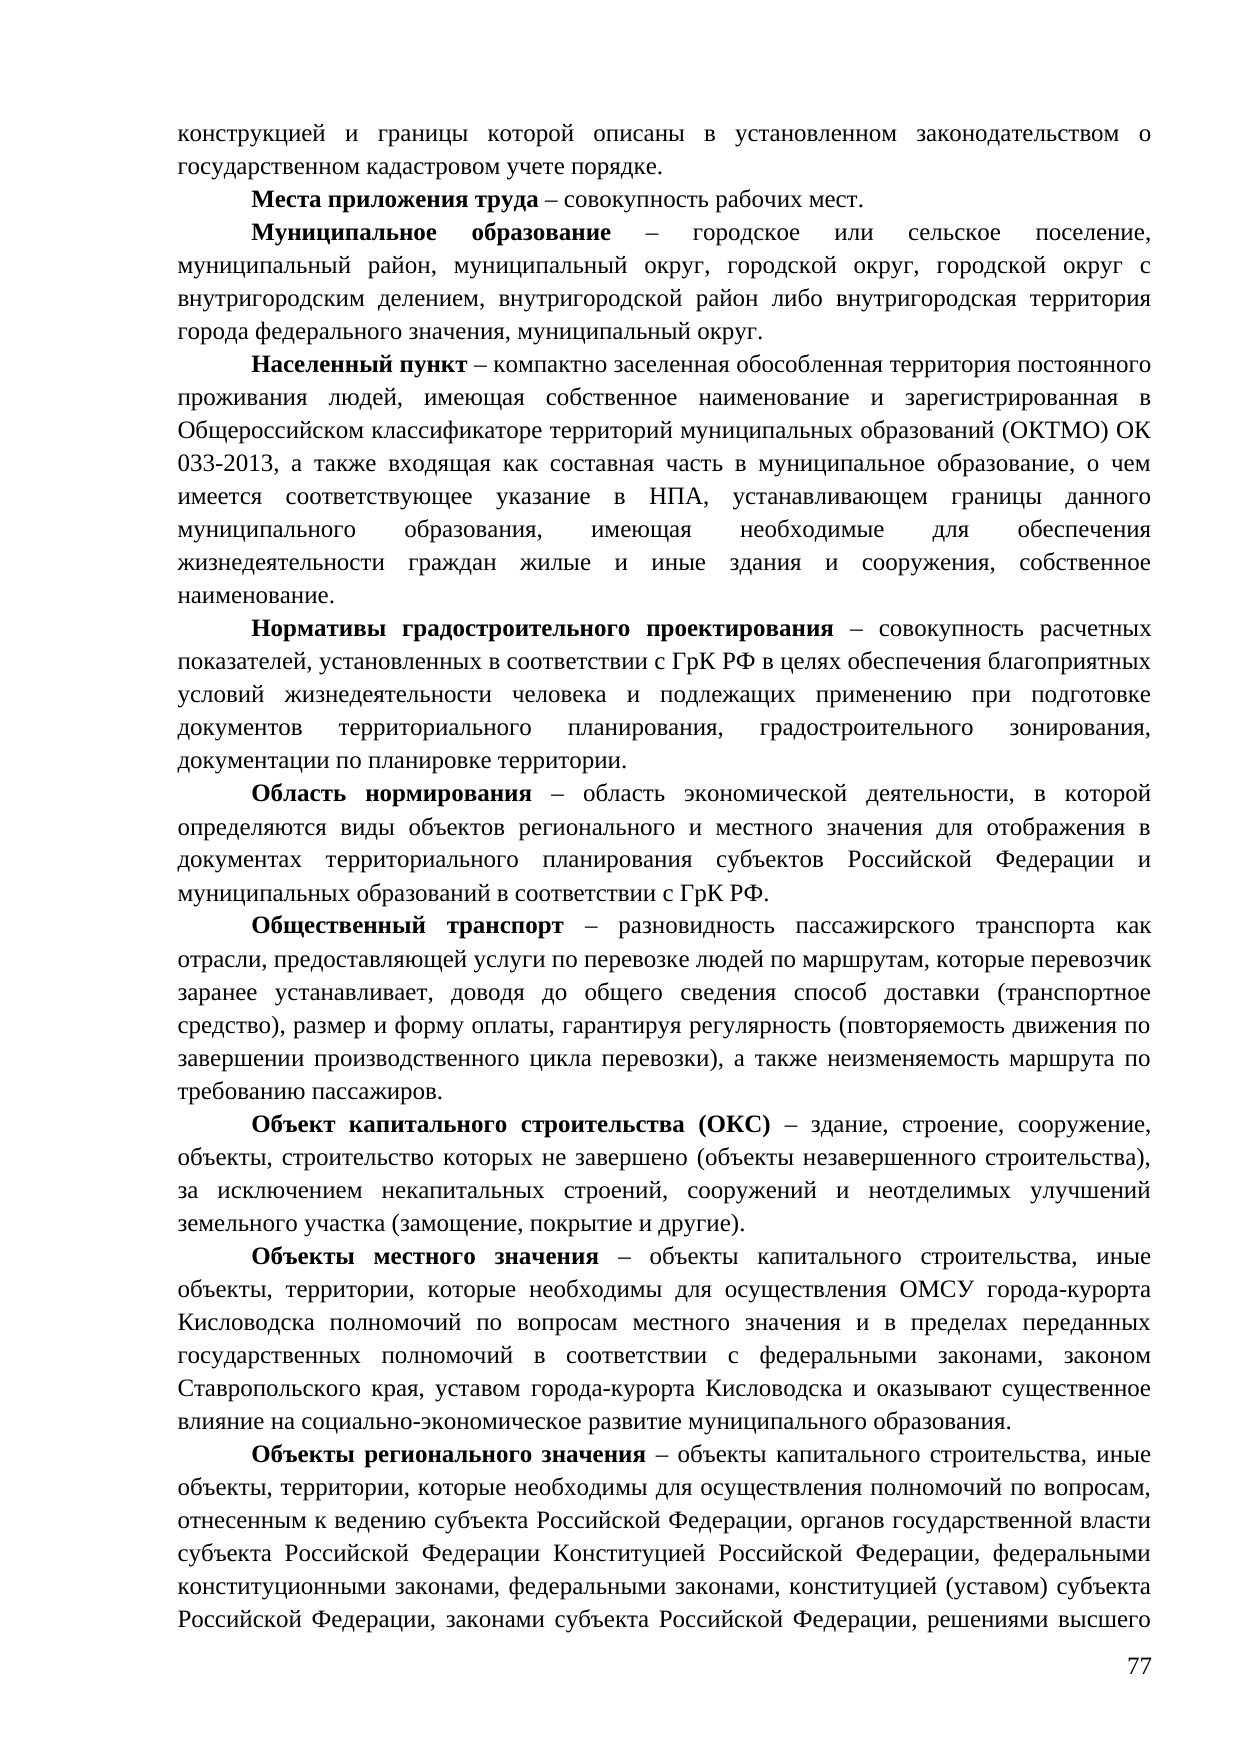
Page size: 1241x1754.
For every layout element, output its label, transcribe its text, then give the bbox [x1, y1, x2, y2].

text Объекты местного значения – объекты капитального строительства, иные объекты, территории, которые необходимы для осуществления ОМСУ города-курорта Кисловодска полномочий по вопросам местного значения и в пределах переданных государственных полномочий в соответствии с федеральными законами, законом Ставропольского края, уставом города-курорта Кисловодска и оказывают существенное влияние на социально-экономическое развитие муниципального образования. [177, 1241, 1152, 1435]
text Область нормирования – область экономической деятельности, в которой определяются виды объектов регионального и местного значения для отображения в документах территориального планирования субъектов Российской Федерации и муниципальных образований в соответствии с ГрК РФ. [177, 778, 1152, 906]
text Муниципальное образование – городское или сельское поселение, муниципальный район, муниципальный округ, городской округ, городской округ с внутригородским делением, внутригородской район либо внутригородская территория города федерального значения, муниципальный округ. [177, 217, 1152, 345]
text Объект капитального строительства (ОКС) – здание, строение, сооружение, объекты, строительство которых не завершено (объекты незавершенного строительства), за исключением некапитальных строений, сооружений и неотделимых улучшений земельного участка (замощение, покрытие и другие). [177, 1109, 1152, 1237]
text Населенный пункт – компактно заселенная обособленная территория постоянного проживания людей, имеющая собственное наименование и зарегистрированная в Общероссийском классификаторе территорий муниципальных образований (ОКТМО) ОК 033-2013, а также входящая как составная часть в муниципальное образование, о чем имеется соответствующее указание в НПА, устанавливающем границы данного муниципального образования, имеющая необходимые для обеспечения жизнедеятельности граждан жилые и иные здания и сооружения, собственное наименование. [177, 349, 1152, 609]
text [177, 1439, 1152, 1633]
text Нормативы градостроительного проектирования – совокупность расчетных показателей, установленных в соответствии с ГрК РФ в целях обеспечения благоприятных условий жизнедеятельности человека и подлежащих применению при подготовке документов территориального планирования, градостроительного зонирования, документации по планировке территории. [177, 613, 1152, 774]
text Общественный транспорт – разновидность пассажирского транспорта как отрасли, предоставляющей услуги по перевозке людей по маршрутам, которые перевозчик заранее устанавливает, доводя до общего сведения способ доставки (транспортное средство), размер и форму оплаты, гарантируя регулярность (повторяемость движения по завершении производственного цикла перевозки), а также неизменяемость маршрута по требованию пассажиров. [177, 911, 1152, 1104]
text Места приложения труда – совокупность рабочих мест. [177, 184, 1152, 213]
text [177, 118, 1152, 180]
